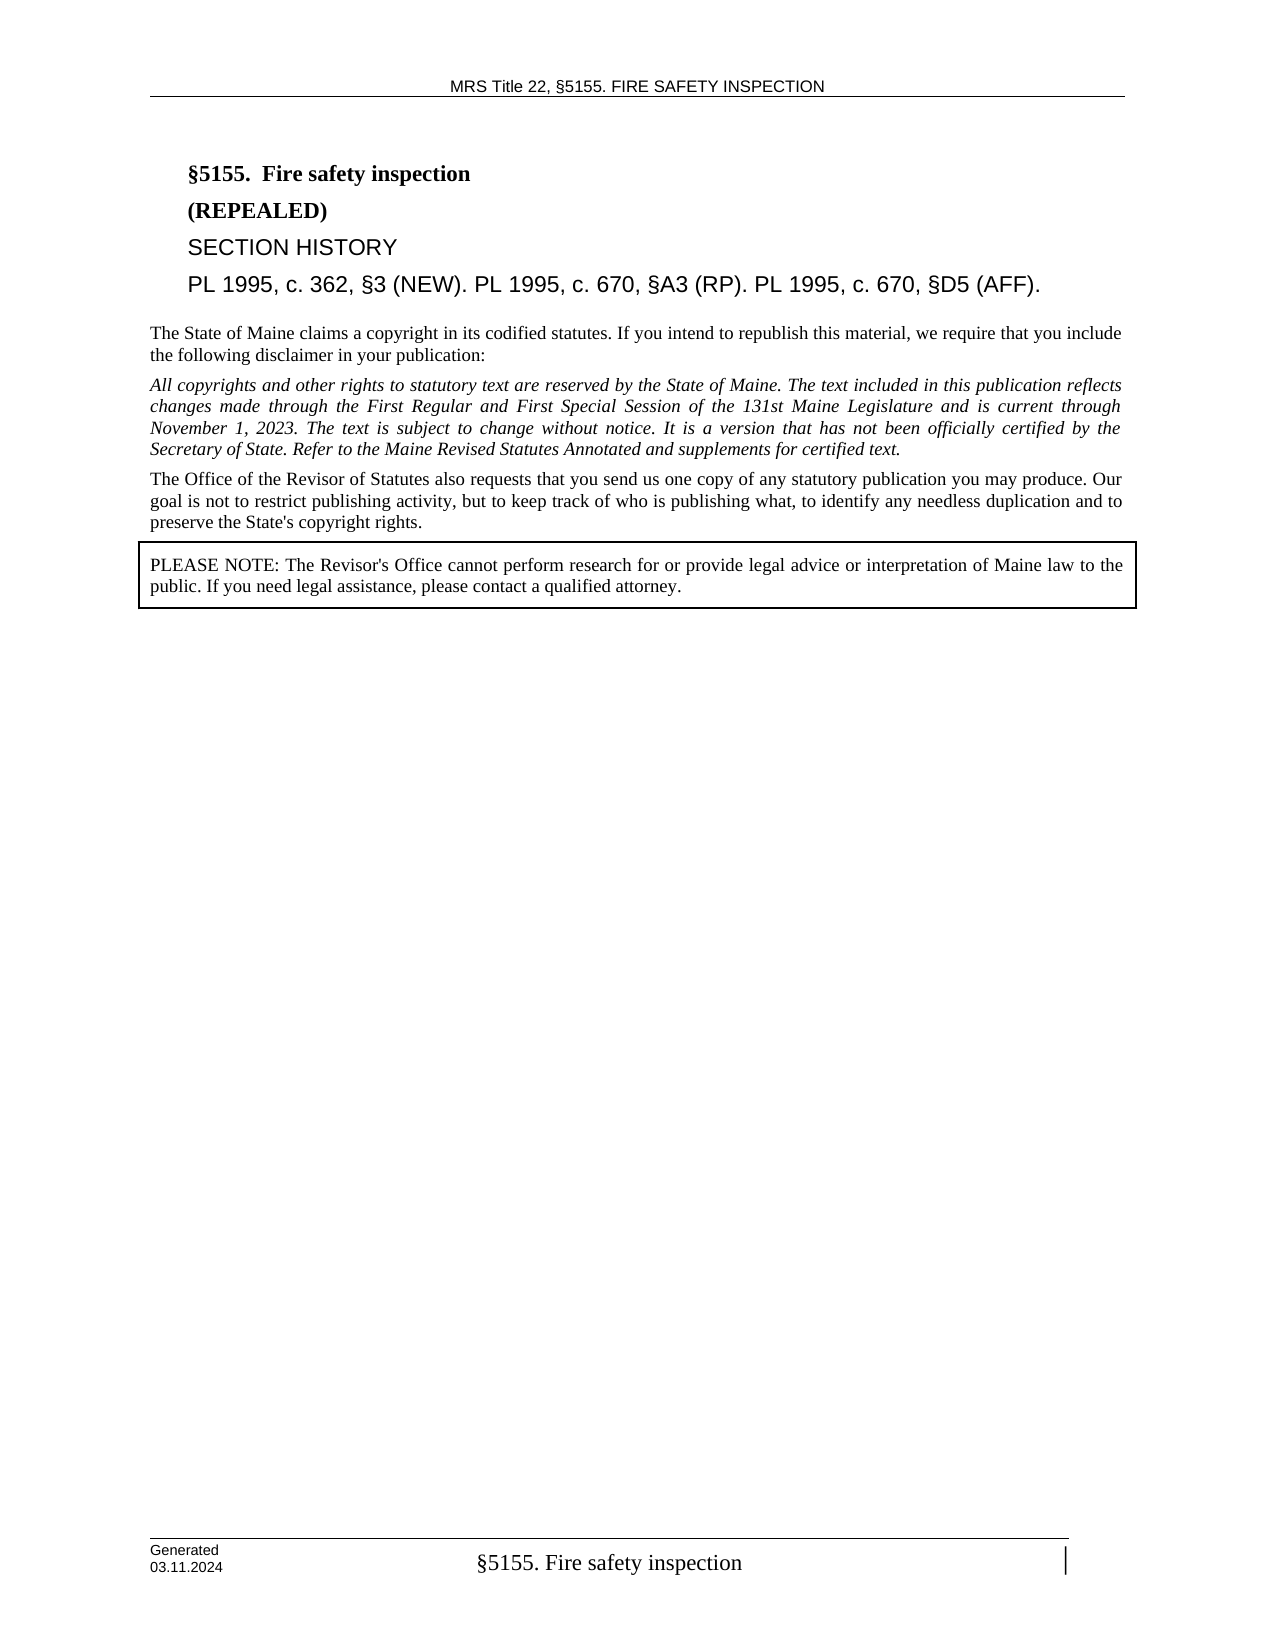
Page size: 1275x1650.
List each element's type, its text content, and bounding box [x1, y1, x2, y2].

text SECTION HISTORY [187, 234, 1125, 260]
text (REPEALED) [187, 197, 1125, 223]
text The Office of the Revisor of Statutes also requests that you send us one copy of any statutory publication you may produce. Our goal is not to restrict publishing activity, but to keep track of who is publishing what, to identify any needless duplication and to preserve the State's copyright rights. [150, 468, 1125, 533]
text PL 1995, c. 362, §3 (NEW). PL 1995, c. 670, §A3 (RP). PL 1995, c. 670, §D5 (AFF). [187, 271, 1125, 297]
text §5155. Fire safety inspection [187, 160, 1125, 187]
text The State of Maine claims a copyright in its codified statutes. If you intend to republish this material, we require that you include the following disclaimer in your publication: [150, 322, 1125, 365]
text PLEASE NOTE: The Revisor's Office cannot perform research for or provide legal advice or interpretation of Maine law to the public. If you need legal assistance, please contact a qualified attorney. [140, 543, 1135, 607]
text All copyrights and other rights to statutory text are reserved by the State of Maine. The text included in this publication reflects changes made through the First Regular and First Special Session of the 131st Maine Legislature and is current through November 1, 2023 . The text is subject to change without notice. It is a version that has not been officially certified by the Secretary of State. Refer to the Maine Revised Statutes Annotated and supplements for certified text. [150, 373, 1125, 460]
